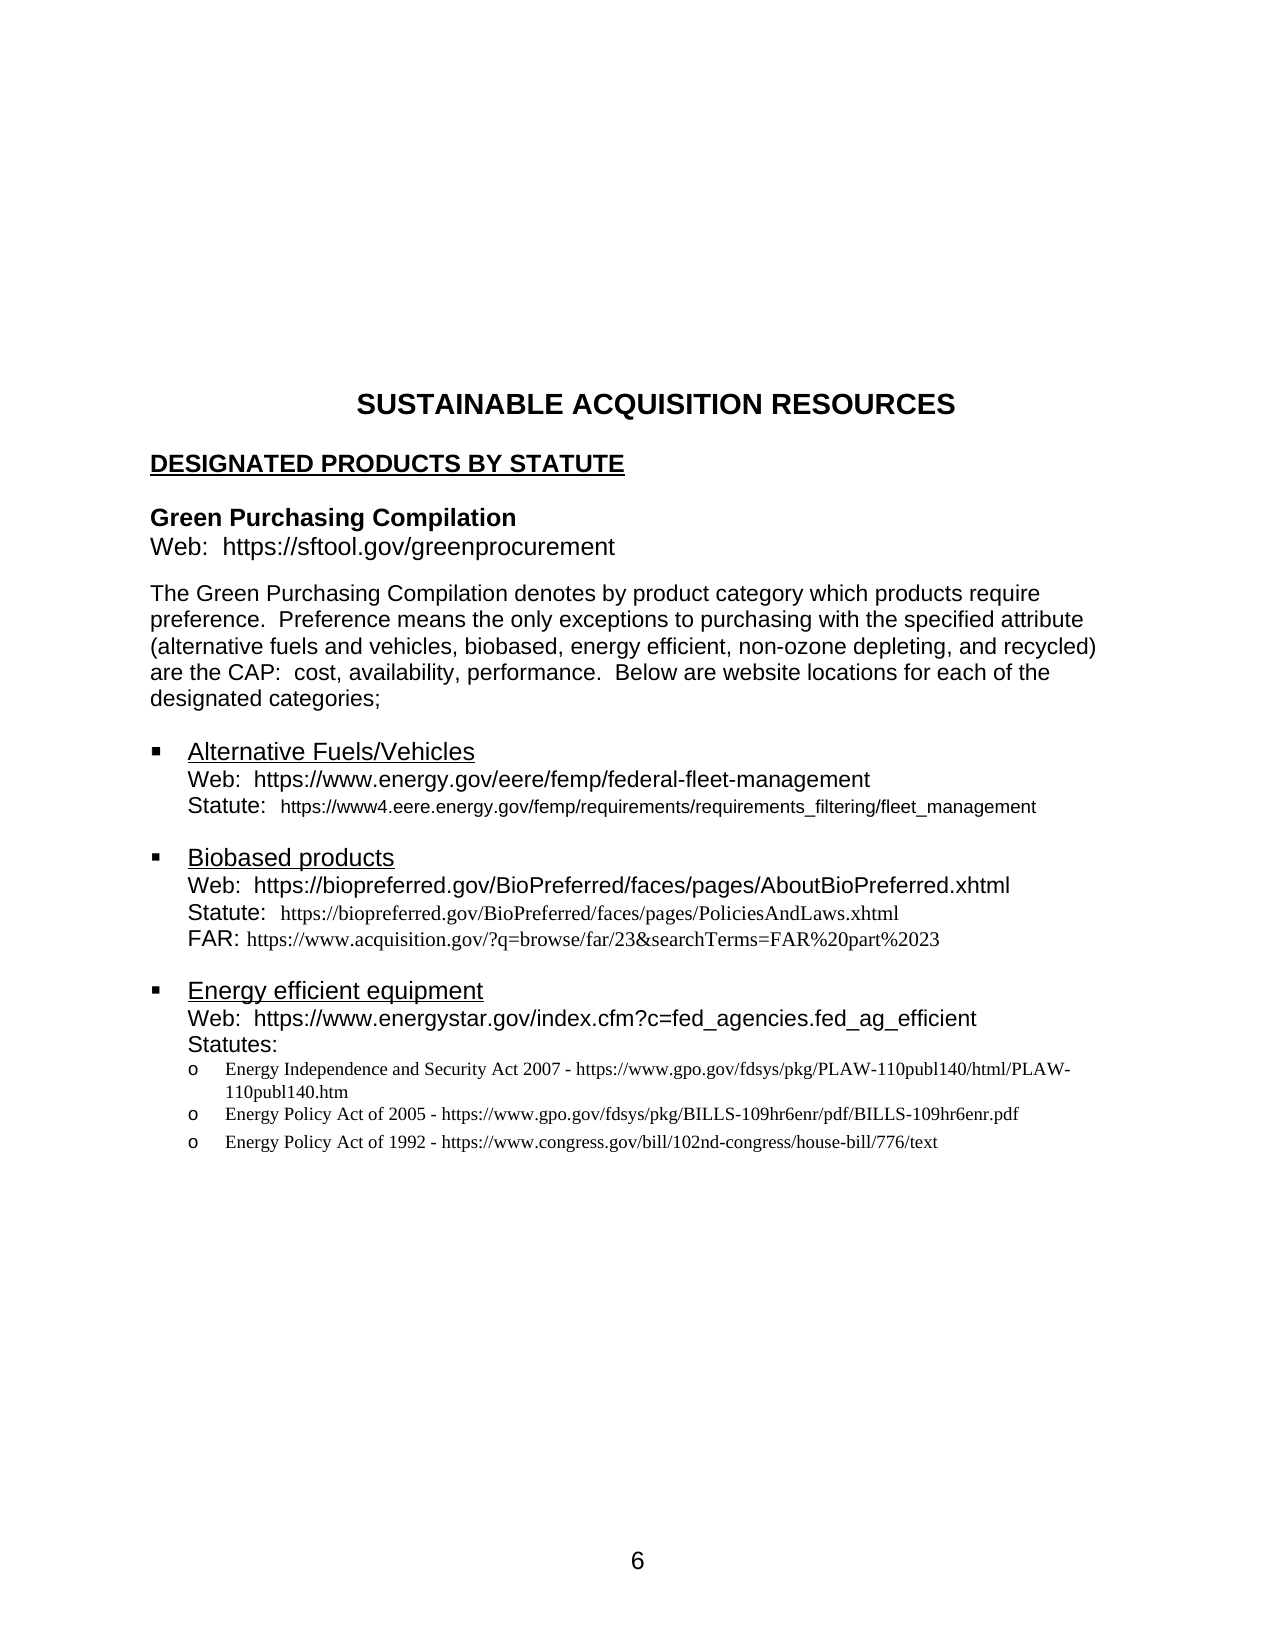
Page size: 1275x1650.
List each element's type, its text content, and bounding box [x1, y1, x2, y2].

list Biobased products [150, 843, 1125, 872]
list Alternative Fuels/Vehicles [150, 737, 1125, 766]
text Web: https://www.energy.gov/eere/femp/federal-fleet-management [187, 766, 1125, 792]
text SUSTAINABLE ACQUISITION RESOURCES [187, 387, 1125, 421]
text Web: https://sftool.gov/greenprocurement [150, 532, 1125, 561]
text FAR: https://www.acquisition.gov/?q=browse/far/23&searchTerms=FAR%20part%2023 [187, 925, 1125, 951]
list Energy Policy Act of 2005 - https://www.gpo.gov/fdsys/pkg/BILLS-109hr6enr/pdf/BILLS-109hr6enr.pdf [187, 1102, 1125, 1126]
list Energy and Security Act 2007 - https://www.gpo.gov/fdsys/pkg/PLAW-110publ140/html/PLAW-110publ140.htm [187, 1058, 1125, 1102]
text The Green Purchasing Compilation denotes by product category which products require preference. Preference means the only exceptions to purchasing with the specified attribute (alternative fuels and vehicles, biobased, energy efficient, non-ozone depleting, and recycled) are the CAP: cost, availability, performance. Below are website locations for each of the designated categories; [150, 580, 1125, 712]
text Web: https://biopreferred.gov/BioPreferred/faces/pages/AboutBioPreferred.xhtml [187, 872, 1125, 898]
text DESIGNATED PRODUCTS BY STATUTE [150, 449, 1125, 478]
text Statute: https://biopreferred.gov/BioPreferred/faces/pages/PoliciesAndLaws.xhtml [187, 898, 1125, 925]
list Energy Policy Act of 1992 - https://www.congress.gov/bill/102nd-congress/house-bill/776/text [187, 1126, 1125, 1154]
list Energy efficient equipment [150, 976, 1125, 1005]
text Web: https://www.energystar.gov/index.cfm?c=fed_agencies.fed_ag_efficient [187, 1005, 1125, 1031]
text Statute: https://www4.eere.energy.gov/femp/requirements/requirements_filtering/fleet_management [187, 792, 1125, 818]
text Statutes: [187, 1031, 1125, 1058]
text Green Purchasing Compilation [150, 503, 1125, 532]
